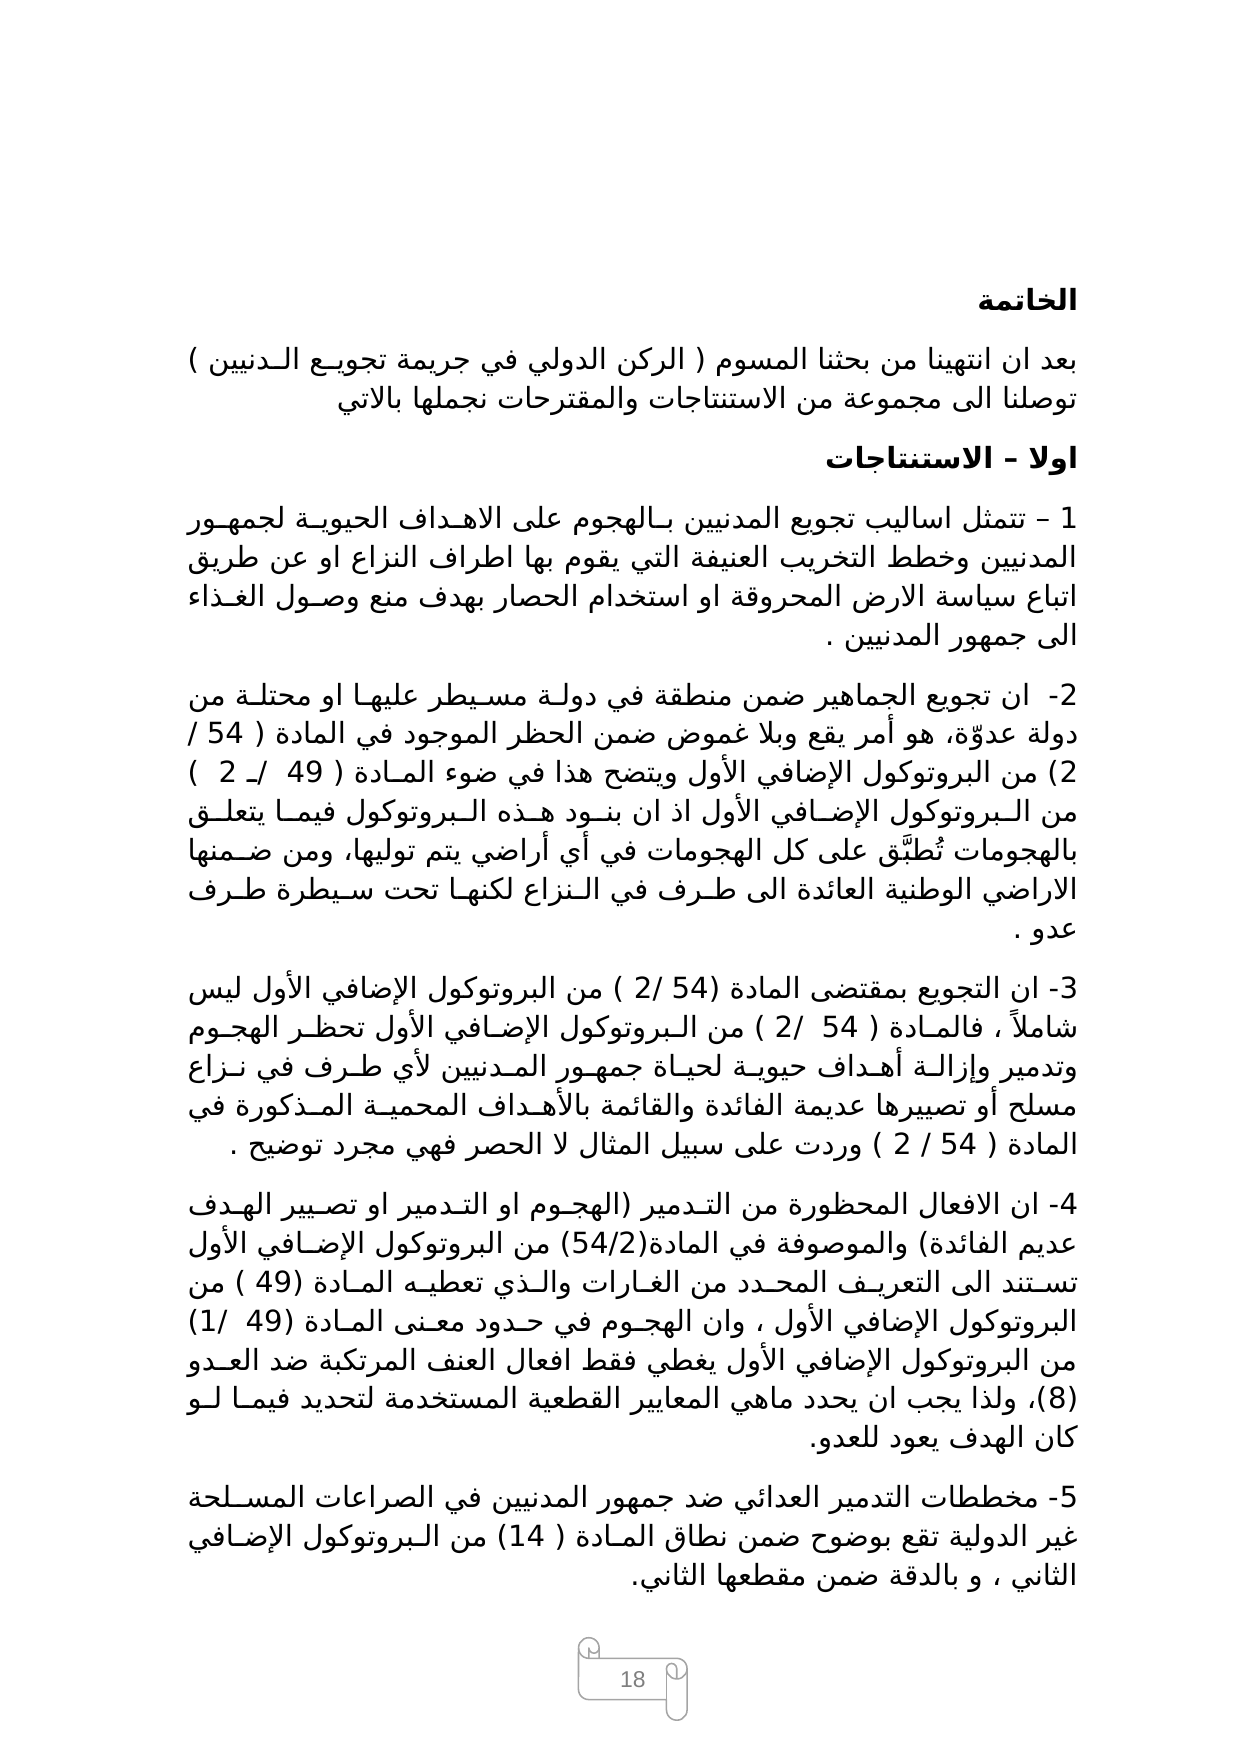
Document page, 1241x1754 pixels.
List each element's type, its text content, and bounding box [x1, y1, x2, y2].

text بعد ان انتهينا من بحثنا المسوم ( الركن الدولي في جريمة تجويع الدنيين ) توصلنا الى مجموعة من الاستنتاجات والمقترحات نجملها بالاتي [187, 343, 1078, 416]
text 1 – تتمثل اساليب تجويع المدنيين بالهجوم على الاهداف الحيوية لجمهور المدنيين وخطط التخريب العنيفة التي يقوم بها اطراف النزاع او عن طريق اتباع سياسة الارض المحروقة او استخدام الحصار بهدف منع وصول الغذاء الى جمهور المدنيين . [187, 501, 1078, 652]
text 5- مخططات التدمير العدائي ضد جمهور المدنيين في الصراعات المسلحة غير الدولية تقع بوضوح ضمن نطاق المادة ( 14) من البروتوكول الإضافي الثاني ، و بالدقة ضمن مقطعها الثاني. [187, 1481, 1078, 1592]
text 4- ان الافعال المحظورة من التدمير (الهجوم او التدمير او تصيير الهدف عديم الفائدة) والموصوفة في المادة(54/2) من البروتوكول الإضافي الأول تستند الى التعريف المحدد من الغارات والذي تعطيه المادة (49 ) من البروتوكول الإضافي الأول ، وان الهجوم في حدود معنى المادة (49 /1) من البروتوكول الإضافي الأول يغطي فقط افعال العنف المرتكبة ضد العدو (8)، ولذا يجب ان يحدد ماهي المعايير القطعية المستخدمة لتحديد فيما لو كان الهدف يعود للعدو. [187, 1187, 1078, 1455]
text 2- ان تجويع الجماهير ضمن منطقة في دولة مسيطر عليها او محتلة من دولة عدوّة، هو أمر يقع وبلا غموض ضمن الحظر الموجود في المادة ( 54 / 2) من البروتوكول الإضافي الأول ويتضح هذا في ضوء المادة ( 49 / 2 ) من البروتوكول الإضافي الأول اذ ان بنود هذه البروتوكول فيما يتعلق بالهجومات تُطبَّق على كل الهجومات في أي أراضي يتم توليها، ومن ضمنها الاراضي الوطنية العائدة الى طرف في النزاع لكنها تحت سيطرة طرف عدو . [187, 678, 1078, 946]
text 3- ان التجويع بمقتضى المادة (54 /2 ) من البروتوكول الإضافي الأول ليس شاملاً ، فالمادة ( 54 /2 ) من البروتوكول الإضافي الأول تحظر الهجوم وتدمير وإزالة أهداف حيوية لحياة جمهور المدنيين لأي طرف في نزاع مسلح أو تصييرها عديمة الفائدة والقائمة بالأهداف المحمية المذكورة في المادة ( 54 / 2 ) وردت على سبيل المثال لا الحصر فهي مجرد توضيح . [187, 971, 1078, 1161]
text الخاتمة [187, 283, 1078, 317]
text اولا – الاستنتاجات [187, 441, 1078, 475]
